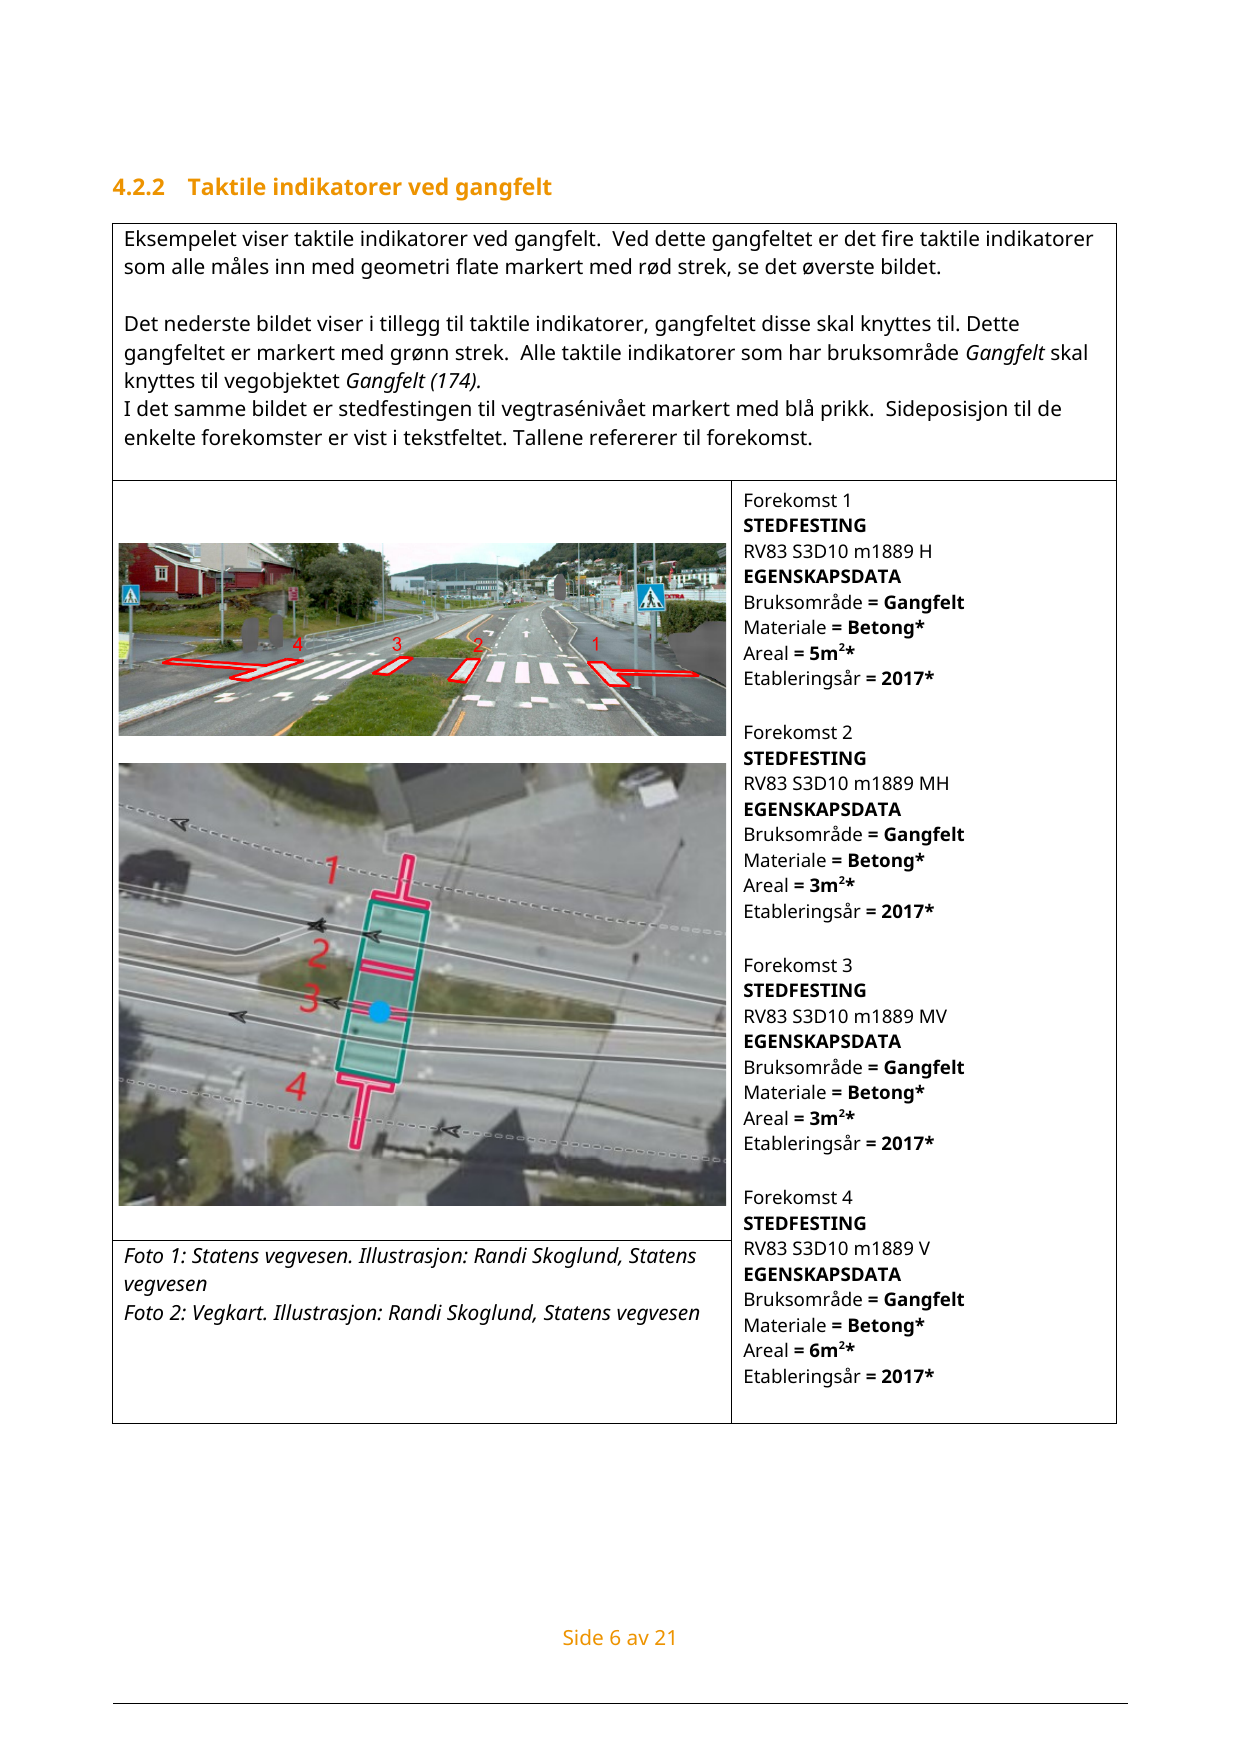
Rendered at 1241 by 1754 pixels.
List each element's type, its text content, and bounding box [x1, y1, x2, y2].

picture [118, 543, 727, 736]
picture [118, 763, 727, 1206]
table_cell Forekomst 1 STEDFESTING RV83 S3D10 m1889 H EGENSKAPSDATA Bruksområde = Gangfelt Materiale = Betong* Areal = 5m2* Etableringsår = 2017* Forekomst 2 STEDFESTING RV83 S3D10 m1889 MH EGENSKAPSDATA Bruksområde = Gangfelt Materiale = Betong* Areal = 3m2* Etableringsår = 2017* Forekomst 3 STEDFESTING RV83 S3D10 m1889 MV EGENSKAPSDATA Bruksområde = Gangfelt Materiale = Betong* Areal = 3m2* Etableringsår = 2017* Forekomst 4 STEDFESTING RV83 S3D10 m1889 V EGENSKAPSDATA Bruksområde = Gangfelt Materiale = Betong* Areal = 6m2* Etableringsår = 2017* [732, 481, 1116, 1423]
table_header Eksempelet viser taktile indikatorer ved gangfelt. Ved dette gangfeltet er det fire taktile indikatorer som alle måles inn med geometri flate markert med rød strek, se det øverste bildet. Det nederste bildet viser i tillegg til taktile indikatorer, gangfeltet disse skal knyttes til. Dette gangfeltet er markert med grønn strek. Alle taktile indikatorer som har bruksområde Gangfelt skal knyttes til vegobjektet Gangfelt (174). I det samme bildet er stedfestingen til vegtrasénivået markert med blå prikk. Sideposisjon til de enkelte forekomster er vist i tekstfeltet. Tallene refererer til forekomst. [113, 224, 1116, 480]
table_cell Foto 1: Statens vegvesen. Illustrasjon: Randi Skoglund, Statens vegvesen Foto 2: Vegkart. Illustrasjon: Randi Skoglund, Statens vegvesen [113, 1241, 731, 1423]
subtitle Taktile indikatorer ved gangfelt [112, 171, 1128, 202]
table_cell [113, 481, 731, 1240]
